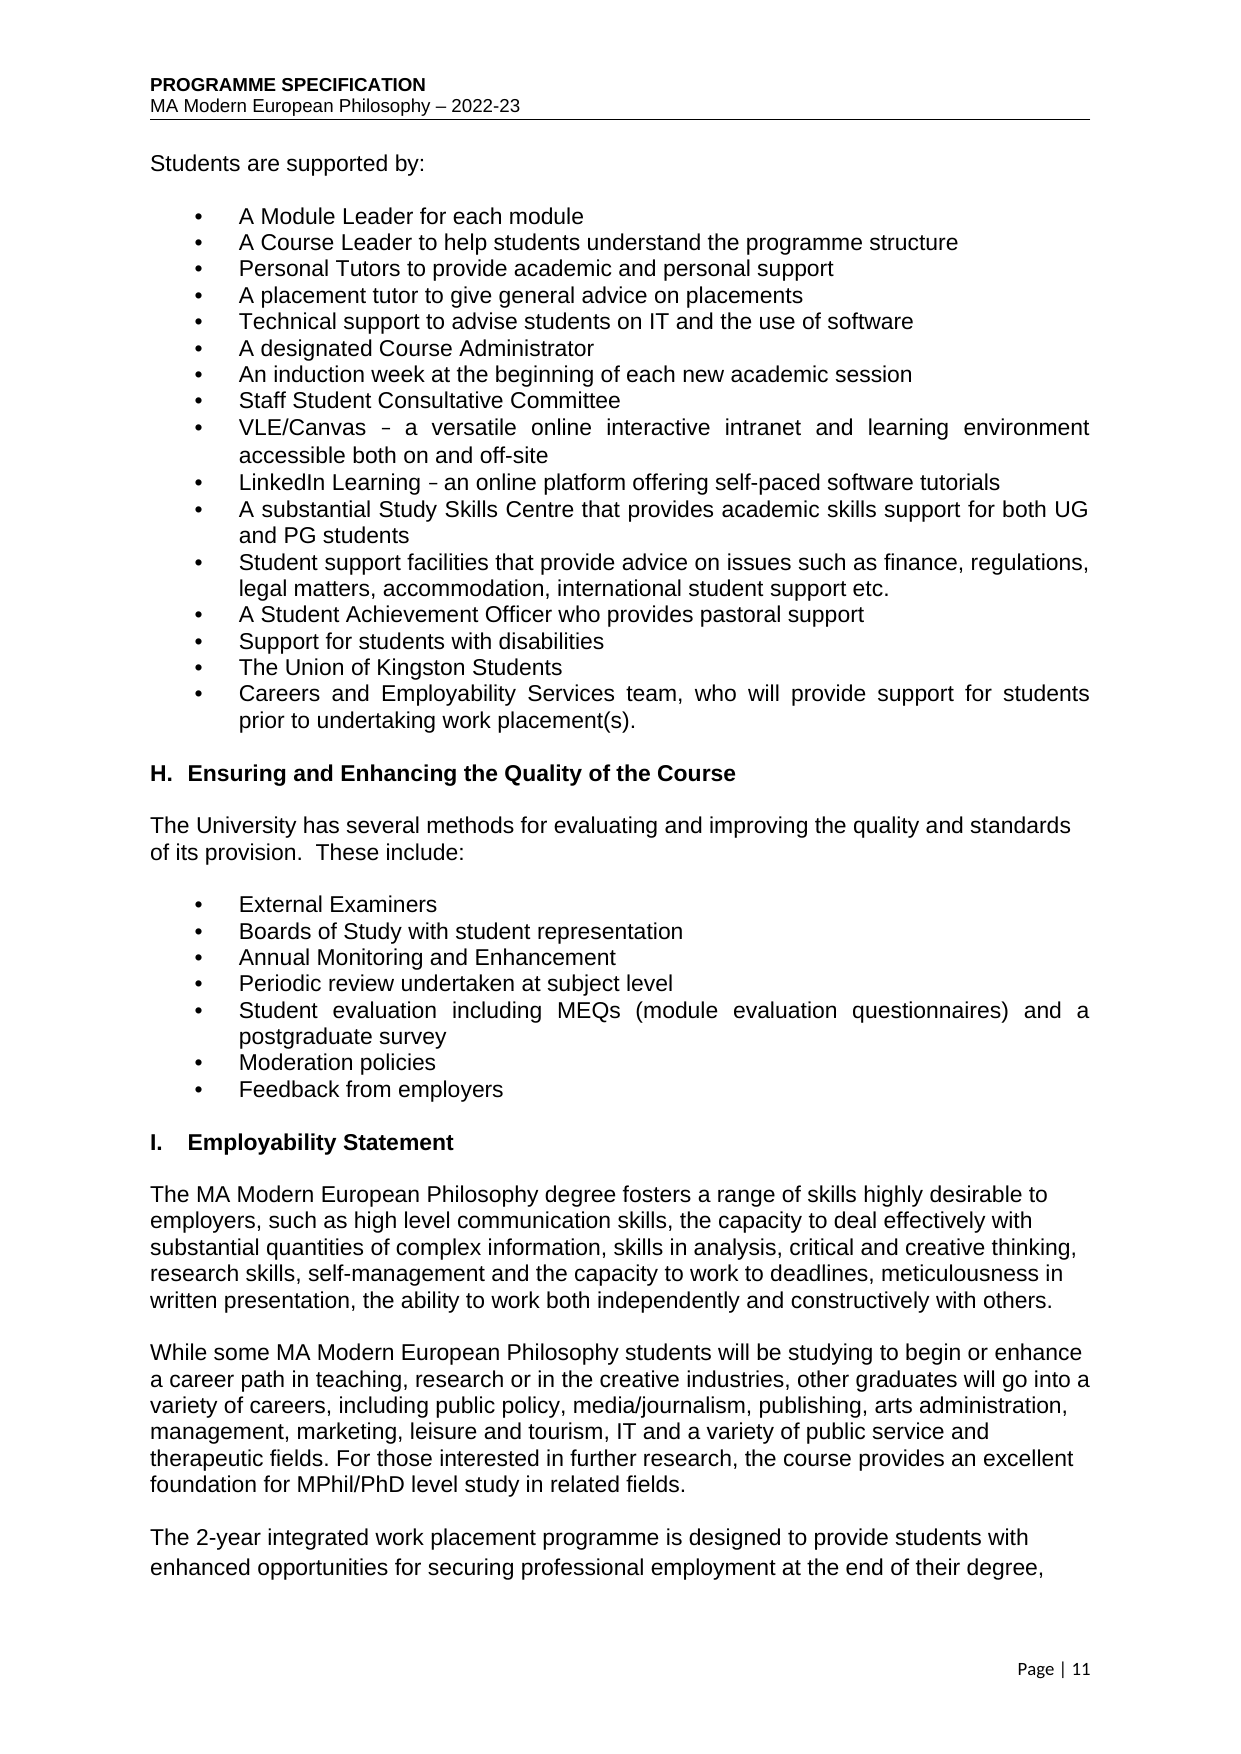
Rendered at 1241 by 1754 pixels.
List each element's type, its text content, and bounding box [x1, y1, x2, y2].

list Annual Monitoring and Enhancement [194, 944, 1090, 970]
list Student support facilities that provide advice on issues such as finance, regulations, legal matters, accommodation, international student support etc. [194, 549, 1090, 601]
list Employability Statement [150, 1128, 1090, 1155]
list LinkedIn Learning – an online platform offering self-paced software tutorials [194, 468, 1090, 496]
list VLE/Canvas – a versatile online interactive intranet and learning environment accessible both on and off-site [194, 413, 1090, 468]
list A designated Course Administrator [194, 334, 1090, 361]
list Technical support to advise students on IT and the use of software [194, 308, 1090, 334]
list Ensuring and Enhancing the Quality of the Course [150, 759, 1090, 786]
text While some MA Modern European Philosophy students will be studying to begin or enhance a career path in teaching, research or in the creative industries, other graduates will go into a variety of careers, including public policy, media/journalism, publishing, arts administration, management, marketing, leisure and tourism, IT and a variety of public service and therapeutic fields. For those interested in further research, the course provides an excellent foundation for MPhil/PhD level study in related fields. [150, 1339, 1090, 1497]
text The MA Modern European Philosophy degree fosters a range of skills highly desirable to employers, such as high level communication skills, the capacity to deal effectively with substantial quantities of complex information, skills in analysis, critical and creative thinking, research skills, self-management and the capacity to work to deadlines, meticulousness in written presentation, the ability to work both independently and constructively with others. [150, 1181, 1090, 1313]
list Student evaluation including MEQs (module evaluation questionnaires) and a postgraduate survey [194, 997, 1090, 1049]
list Periodic review undertaken at subject level [194, 970, 1090, 997]
list Moderation policies [194, 1049, 1090, 1076]
text The University has several methods for evaluating and improving the quality and standards of its provision. These include: [150, 812, 1090, 865]
list Personal Tutors to provide academic and personal support [194, 255, 1090, 282]
list Careers and Employability Services team, who will provide support for students prior to undertaking work placement(s). [194, 680, 1090, 733]
list Support for students with disabilities [194, 628, 1090, 654]
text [150, 1524, 1090, 1580]
list Staff Student Consultative Committee [194, 387, 1090, 413]
list External Examiners [194, 891, 1090, 918]
list The Union of Kingston Students [194, 654, 1090, 680]
text Students are supported by: [150, 150, 1090, 176]
list A substantial Study Skills Centre that provides academic skills support for both UG and PG students [194, 496, 1090, 549]
list A Course Leader to help students understand the programme structure [194, 229, 1090, 255]
list A Student Achievement Officer who provides pastoral support [194, 601, 1090, 628]
list Boards of Study with student representation [194, 918, 1090, 944]
list A Module Leader for each module [194, 203, 1090, 229]
list An induction week at the beginning of each new academic session [194, 361, 1090, 387]
list A placement tutor to give general advice on placements [194, 282, 1090, 308]
list Feedback from employers [194, 1076, 1090, 1102]
